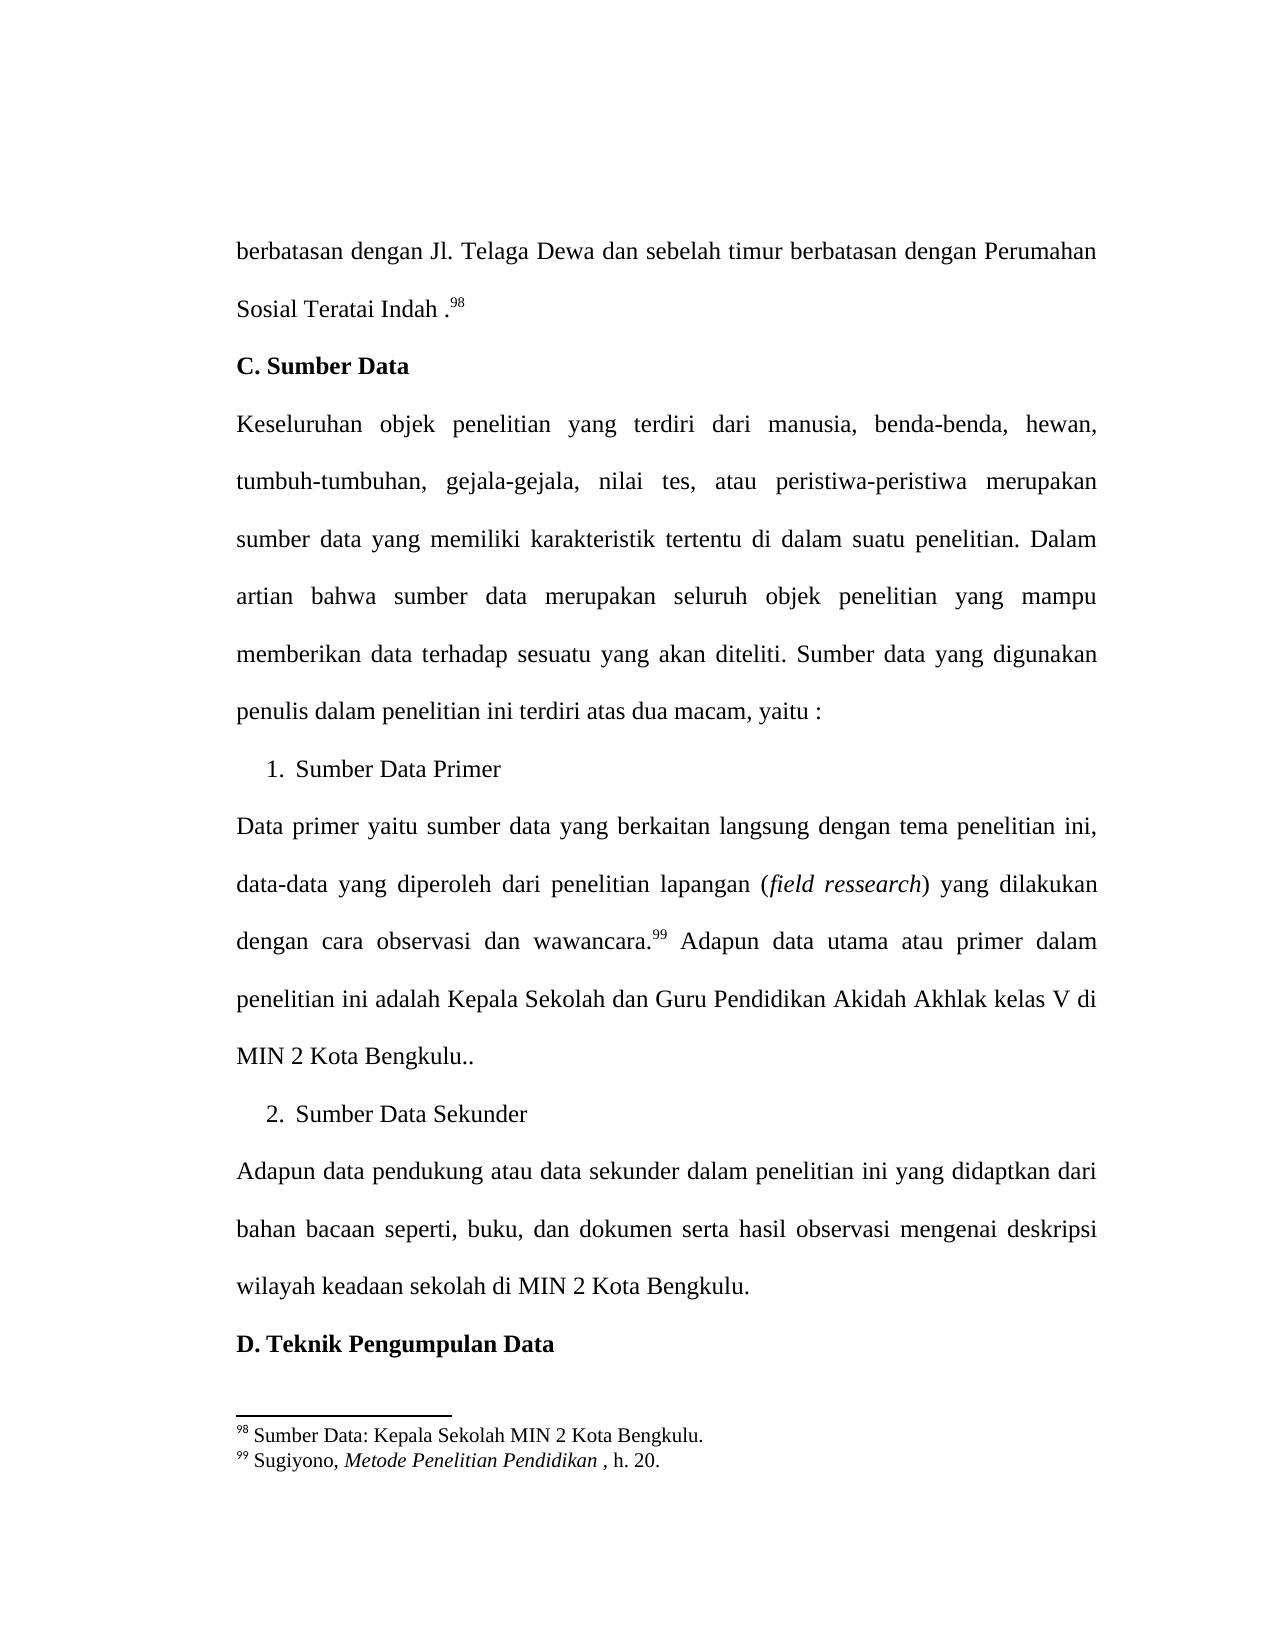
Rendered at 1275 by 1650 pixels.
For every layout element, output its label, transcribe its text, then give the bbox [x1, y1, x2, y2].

list Teknik Pengumpulan Data [236, 1329, 1098, 1357]
list Sumber Data Sekunder [266, 1099, 1098, 1127]
list Sumber Data Primer [266, 754, 1098, 782]
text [236, 236, 1098, 322]
text Keseluruhan objek penelitian yang terdiri dari manusia, benda-benda, hewan, tumbuh-tumbuhan, gejala-gejala, nilai tes, atau peristiwa-peristiwa merupakan sumber data yang memiliki karakteristik tertentu di dalam suatu penelitian. Dalam artian bahwa sumber data merupakan seluruh objek penelitian yang mampu memberikan data terhadap sesuatu yang akan diteliti. Sumber data yang digunakan penulis dalam penelitian ini terdiri atas dua macam, yaitu : [236, 409, 1098, 725]
text C. Sumber Data [236, 351, 1098, 380]
text Adapun data pendukung atau data sekunder dalam penelitian ini yang didaptkan dari bahan bacaan seperti, buku, dan dokumen serta hasil observasi mengenai deskripsi wilayah keadaan sekolah di MIN 2 Kota Bengkulu. [236, 1156, 1098, 1300]
text Data primer yaitu sumber data yang berkaitan langsung dengan tema penelitian ini, data-data yang diperoleh dari penelitian lapangan (field ressearch) yang dilakukan dengan cara observasi dan wawancara. Adapun data utama atau primer dalam penelitian ini adalah Kepala Sekolah dan Guru Pendidikan Akidah Akhlak kelas V di MIN 2 Kota Bengkulu.. [236, 811, 1098, 1070]
